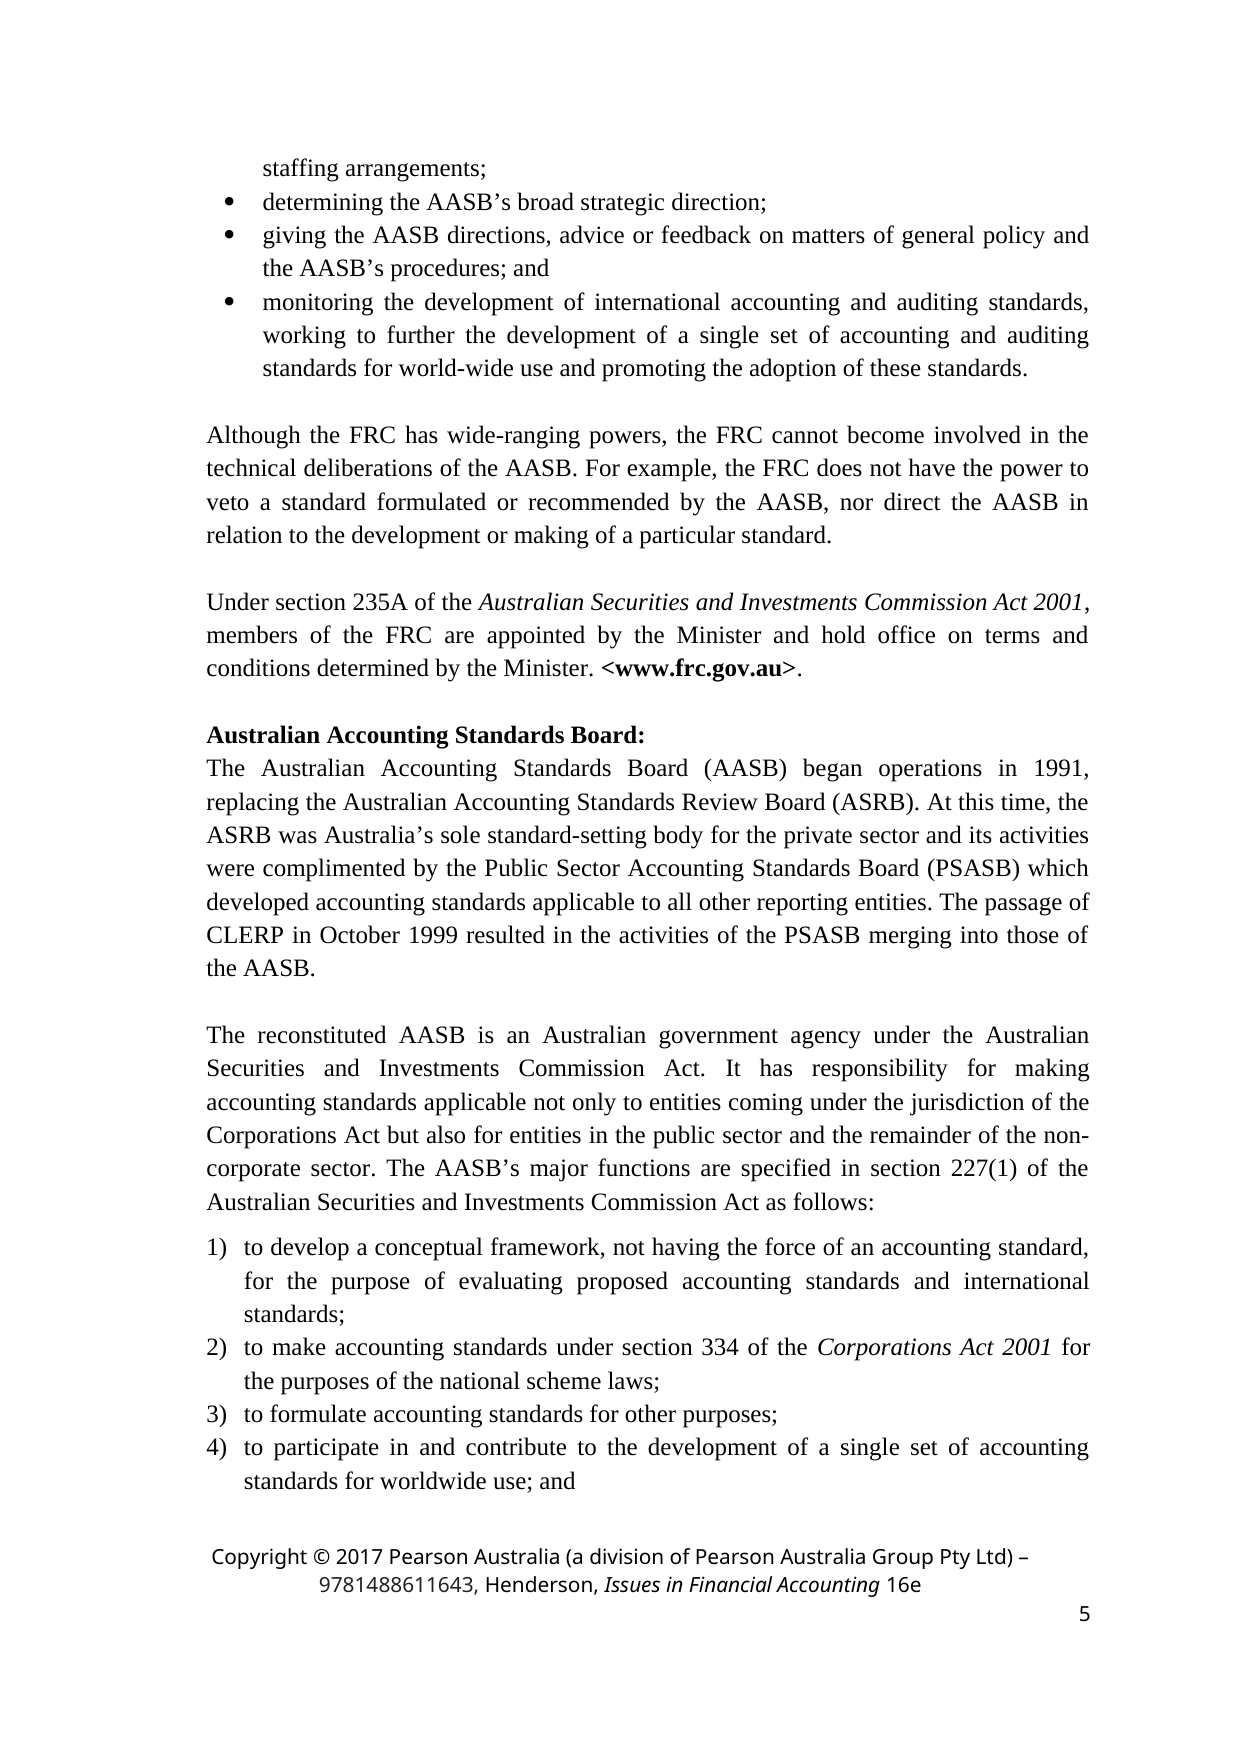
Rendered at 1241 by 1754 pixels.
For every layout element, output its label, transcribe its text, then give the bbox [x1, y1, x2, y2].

text Under section 235A of the Australian Securities and Investments Commission Act 2001, members of the FRC are appointed by the Minister and hold office on terms and conditions determined by the Minister. <www.frc.gov.au>. [206, 583, 1090, 683]
list to develop a conceptual framework, not having the force of an accounting standard, for the purpose of evaluating proposed accounting standards and international standards; [206, 1229, 1090, 1329]
text Although the FRC has wide-ranging powers, the FRC cannot become involved in the technical deliberations of the AASB. For example, the FRC does not have the power to veto a standard formulated or recommended by the AASB, nor direct the AASB in relation to the development or making of a particular standard. [206, 417, 1090, 550]
list to formulate accounting standards for other purposes; [206, 1396, 1090, 1429]
list to make accounting standards under section 334 of the Corporations Act 2001 for the purposes of the national scheme laws; [206, 1329, 1090, 1396]
text The Australian Accounting Standards Board (AASB) began operations in 1991, replacing the Australian Accounting Standards Review Board (ASRB). At this time, the ASRB was Australia’s sole standard-setting body for the private sector and its activities were complimented by the Public Sector Accounting Standards Board (PSASB) which developed accounting standards applicable to all other reporting entities. The passage of CLERP in October 1999 resulted in the activities of the PSASB merging into those of the AASB. [206, 750, 1090, 983]
list determining the AASB’s broad strategic direction; [225, 183, 1090, 217]
list to participate in and contribute to the development of a single set of accounting standards for worldwide use; and [206, 1429, 1090, 1496]
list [225, 150, 1090, 183]
text The reconstituted AASB is an Australian government agency under the Australian Securities and Investments Commission Act. It has responsibility for making accounting standards applicable not only to entities coming under the jurisdiction of the Corporations Act but also for entities in the public sector and the remainder of the non-corporate sector. The AASB’s major functions are specified in section 227(1) of the Australian Securities and Investments Commission Act as follows: [206, 1017, 1090, 1217]
text Australian Accounting Standards Board: [206, 717, 1090, 750]
list giving the AASB directions, advice or feedback on matters of general policy and the AASB’s procedures; and [225, 217, 1090, 283]
list monitoring the development of international accounting and auditing standards, working to further the development of a single set of accounting and auditing standards for world-wide use and promoting the adoption of these standards. [225, 283, 1090, 383]
